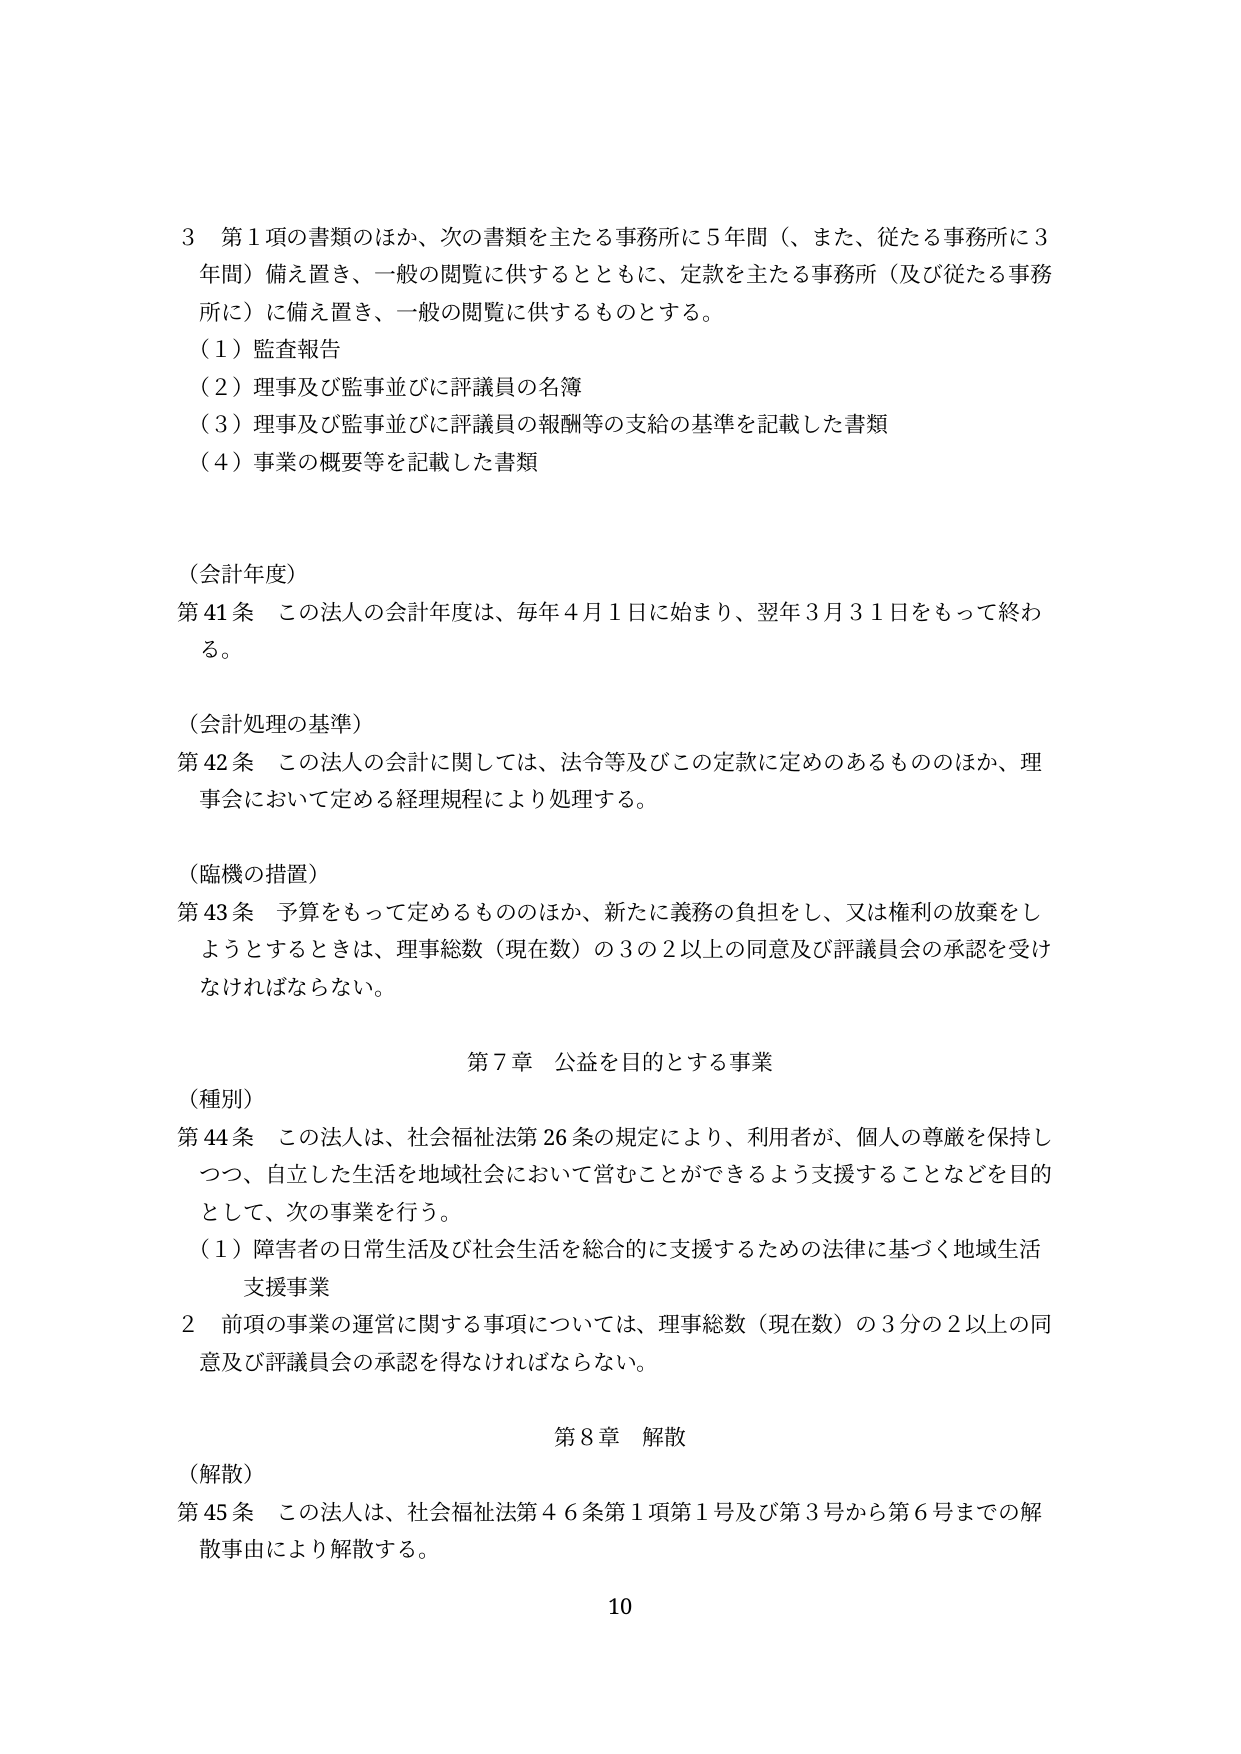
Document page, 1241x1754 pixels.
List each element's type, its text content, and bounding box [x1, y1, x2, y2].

text （会計処理の基準） [177, 704, 1063, 742]
text （３）理事及び監事並びに評議員の報酬等の支給の基準を記載した書類 [177, 404, 1063, 442]
text ２ 前項の事業の運営に関する事項については、理事総数（現在数）の３分の２以上の同意及び評議員会の承認を得なければならない。 [177, 1304, 1063, 1379]
text ３ 第１項の書類のほか、次の書類を主たる事務所に５年間（、また、従たる事務所に３年間）備え置き、一般の閲覧に供するとともに、定款を主たる事務所（及び従たる事務所に）に備え置き、一般の閲覧に供するものとする。 [177, 217, 1063, 329]
text 第42条 この法人の会計に関しては、法令等及びこの定款に定めのあるもののほか、理事会において定める経理規程により処理する。 [177, 742, 1063, 817]
text （解散） [177, 1454, 1063, 1492]
text （種別） [177, 1079, 1063, 1117]
text （２）理事及び監事並びに評議員の名簿 [177, 367, 1063, 404]
text 第45条 この法人は、社会福祉法第４６条第１項第１号及び第３号から第６号までの解散事由により解散する。 [177, 1492, 1063, 1567]
text 第８章 解散 [177, 1417, 1063, 1454]
text （４）事業の概要等を記載した書類 [177, 442, 1063, 479]
text 第44条 この法人は、社会福祉法第26条の規定により、利用者が、個人の尊厳を保持しつつ、自立した生活を地域社会において営むことができるよう支援することなどを目的として、次の事業を行う。 [177, 1117, 1063, 1229]
text （１）監査報告 [177, 329, 1063, 367]
text 第41条 この法人の会計年度は、毎年４月１日に始まり、翌年３月３１日をもって終わる。 [177, 592, 1063, 667]
text （臨機の措置） [177, 854, 1063, 892]
text （１）障害者の日常生活及び社会生活を総合的に支援するための法律に基づく地域生活支援事業 [188, 1229, 1063, 1304]
text （会計年度） [177, 554, 1063, 592]
text 第７章 公益を目的とする事業 [177, 1042, 1063, 1079]
text 第43条 予算をもって定めるもののほか、新たに義務の負担をし、又は権利の放棄をしようとするときは、理事総数（現在数）の３の２以上の同意及び評議員会の承認を受けなければならない。 [177, 892, 1063, 1004]
